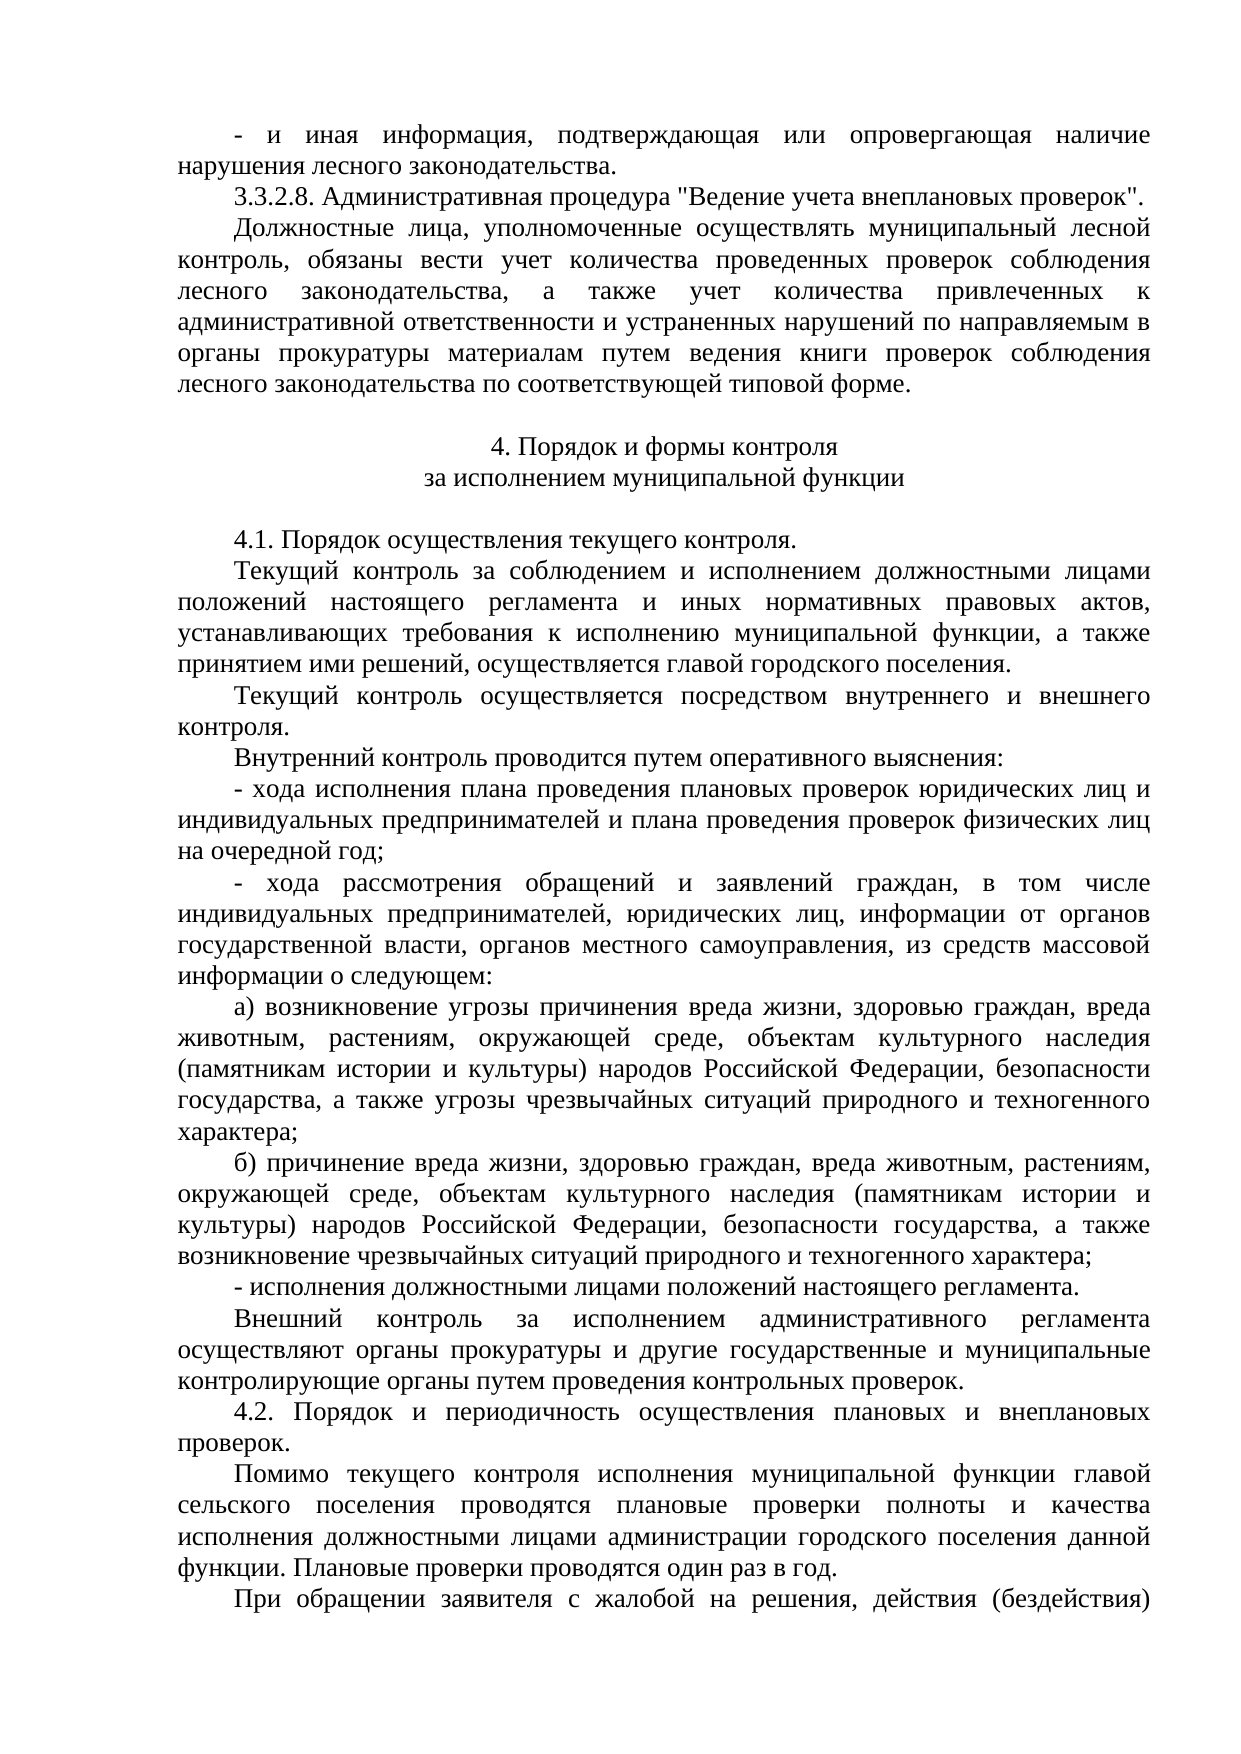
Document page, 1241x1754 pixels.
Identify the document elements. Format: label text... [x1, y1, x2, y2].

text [177, 1582, 1152, 1613]
text 4.1. Порядок осуществления текущего контроля. [177, 523, 1152, 554]
text Должностные лица, уполномоченные осуществлять муниципальный лесной контроль, обязаны вести учет количества проведенных проверок соблюдения лесного законодательства, а также учет количества привлеченных к административной ответственности и устраненных нарушений по направляемым в органы прокуратуры материалам путем ведения книги проверок соблюдения лесного законодательства по соответствующей типовой форме. [177, 212, 1152, 398]
text б) причинение вреда жизни, здоровью граждан, вреда животным, растениям, окружающей среде, объектам культурного наследия (памятникам истории и культуры) народов Российской Федерации, безопасности государства, а также возникновение чрезвычайных ситуаций природного и техногенного характера; [177, 1146, 1152, 1271]
text - исполнения должностными лицами положений настоящего регламента. [177, 1271, 1152, 1302]
text Помимо текущего контроля исполнения муниципальной функции главой сельского поселения проводятся плановые проверки полноты и качества исполнения должностными лицами администрации городского поселения данной функции. Плановые проверки проводятся один раз в год. [177, 1457, 1152, 1582]
text - хода исполнения плана проведения плановых проверок юридических лиц и индивидуальных предпринимателей и плана проведения проверок физических лиц на очередной год; [177, 772, 1152, 866]
text 4.2. Порядок и периодичность осуществления плановых и внеплановых проверок. [177, 1395, 1152, 1457]
text Внешний контроль за исполнением административного регламента осуществляют органы прокуратуры и другие государственные и муниципальные контролирующие органы путем проведения контрольных проверок. [177, 1302, 1152, 1395]
text Внутренний контроль проводится путем оперативного выяснения: [177, 741, 1152, 772]
text 4. Порядок и формы контроля [177, 429, 1152, 461]
text Текущий контроль осуществляется посредством внутреннего и внешнего контроля. [177, 679, 1152, 741]
text а) возникновение угрозы причинения вреда жизни, здоровью граждан, вреда животным, растениям, окружающей среде, объектам культурного наследия (памятникам истории и культуры) народов Российской Федерации, безопасности государства, а также угрозы чрезвычайных ситуаций природного и техногенного характера; [177, 990, 1152, 1146]
text за исполнением муниципальной функции [177, 461, 1152, 492]
text Текущий контроль за соблюдением и исполнением должностными лицами положений настоящего регламента и иных нормативных правовых актов, устанавливающих требования к исполнению муниципальной функции, а также принятием ими решений, осуществляется главой городского поселения. [177, 554, 1152, 679]
text - хода рассмотрения обращений и заявлений граждан, в том числе индивидуальных предпринимателей, юридических лиц, информации от органов государственной власти, органов местного самоуправления, из средств массовой информации о следующем: [177, 866, 1152, 990]
text 3.3.2.8. Административная процедура "Ведение учета внеплановых проверок". [177, 180, 1152, 212]
text - и иная информация, подтверждающая или опровергающая наличие нарушения лесного законодательства. [177, 118, 1152, 180]
